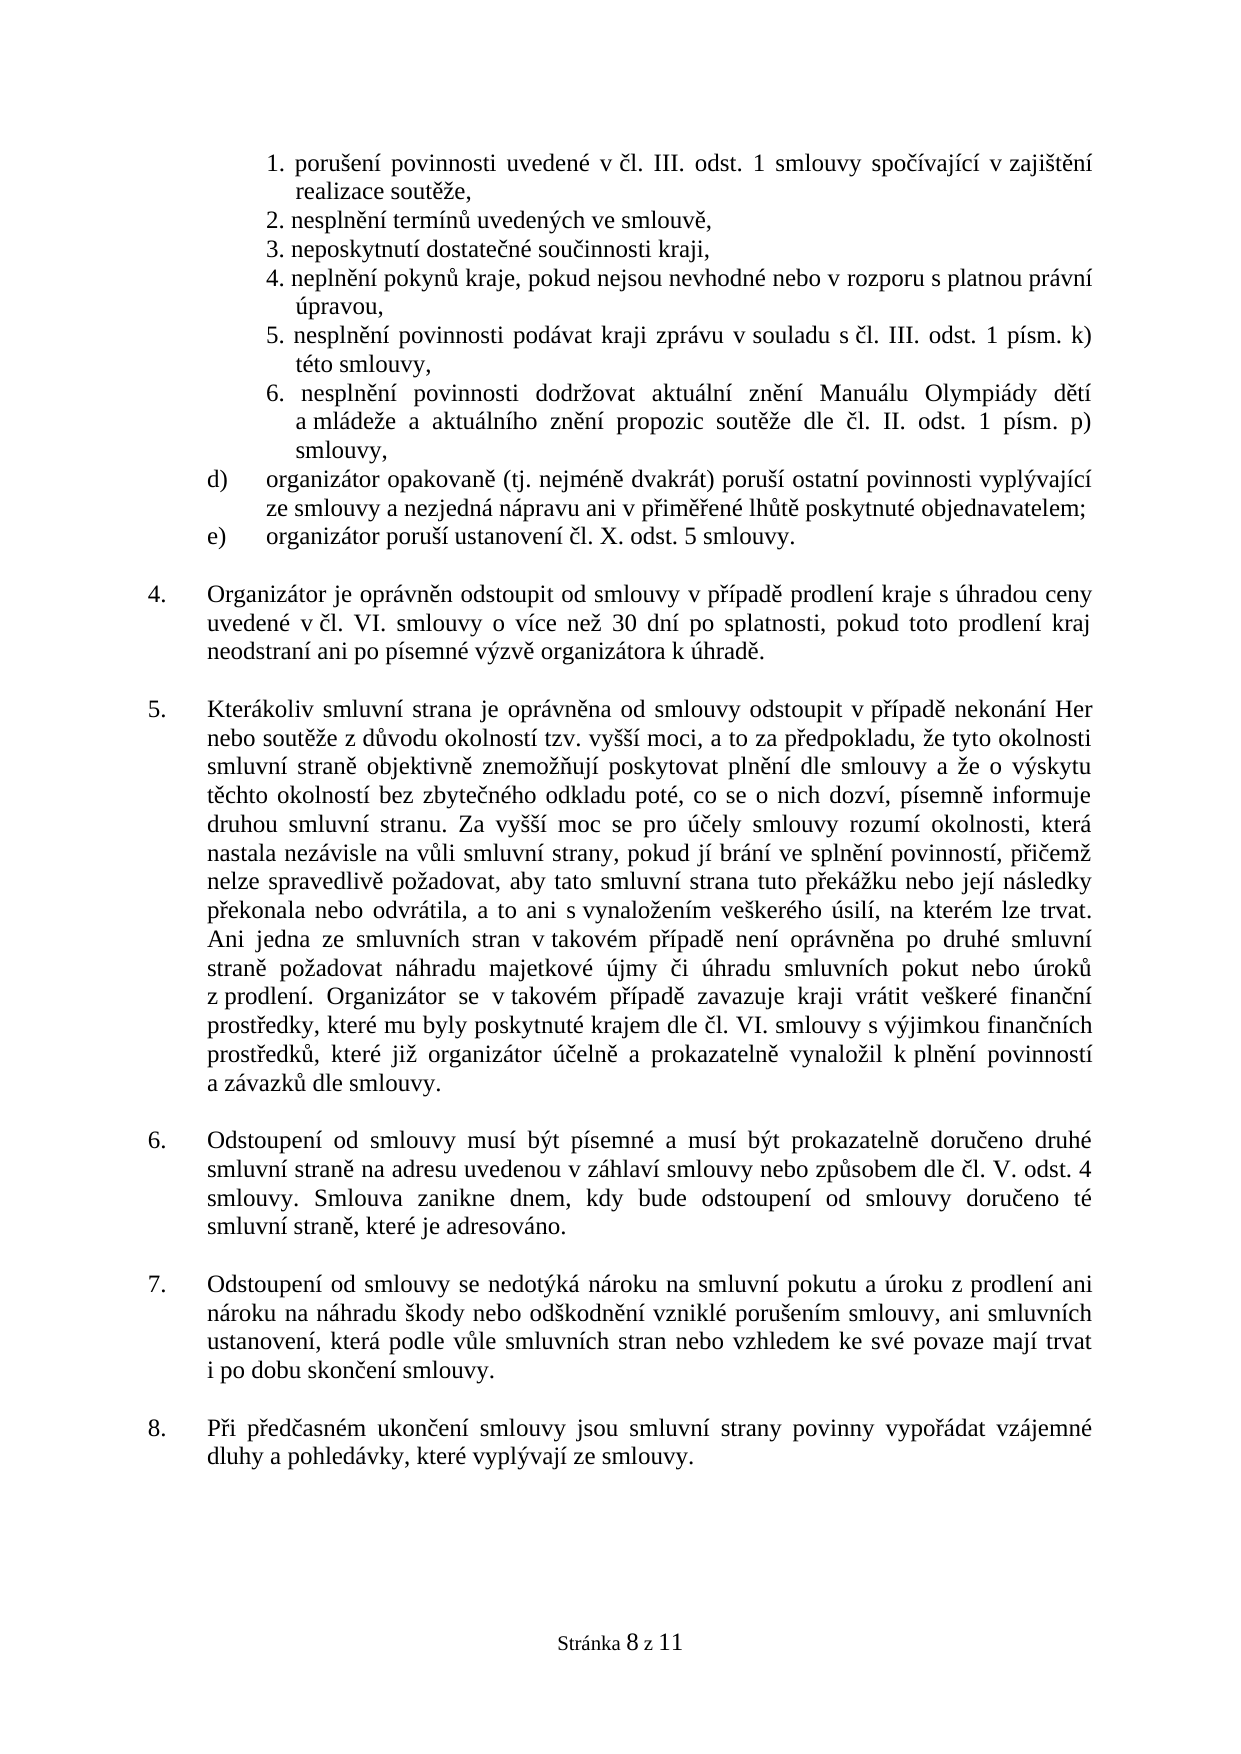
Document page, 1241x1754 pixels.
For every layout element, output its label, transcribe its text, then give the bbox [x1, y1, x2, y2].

text 4. neplnění pokynů kraje, pokud nejsou nevhodné nebo v rozporu s platnou právní úpravou, [266, 263, 1092, 320]
text 7. Odstoupení od smlouvy se nedotýká nároku na smluvní pokutu a úroku z prodlení ani nároku na náhradu škody nebo odškodnění vzniklé porušením smlouvy, ani smluvních ustanovení, která podle vůle smluvních stran nebo vzhledem ke své povaze mají trvat i po dobu skončení smlouvy. [148, 1269, 1092, 1384]
text e) organizátor poruší ustanovení čl. X. odst. 5 smlouvy. [207, 521, 1092, 550]
text 2. nesplnění termínů uvedených ve smlouvě, [207, 205, 1092, 234]
text 1. porušení povinnosti uvedené v čl. III. odst. 1 smlouvy spočívající v zajištění realizace soutěže, [266, 148, 1092, 205]
text 8. Při předčasném ukončení smlouvy jsou smluvní strany povinny vypořádat vzájemné dluhy a pohledávky, které vyplývají ze smlouvy. [148, 1413, 1092, 1470]
text 5. nesplnění povinnosti podávat kraji zprávu v souladu s čl. III. odst. 1 písm. k) této smlouvy, [266, 320, 1092, 378]
text 5. Kterákoliv smluvní strana je oprávněna od smlouvy odstoupit v případě nekonání Her nebo soutěže z důvodu okolností tzv. vyšší moci, a to za předpokladu, že tyto okolnosti smluvní straně objektivně znemožňují poskytovat plnění dle smlouvy a že o výskytu těchto okolností bez zbytečného odkladu poté, co se o nich dozví, písemně informuje druhou smluvní stranu. Za vyšší moc se pro účely smlouvy rozumí okolnosti, která nastala nezávisle na vůli smluvní strany, pokud jí brání ve splnění povinností, přičemž nelze spravedlivě požadovat, aby tato smluvní strana tuto překážku nebo její následky překonala nebo odvrátila, a to ani s vynaložením veškerého úsilí, na kterém lze trvat. Ani jedna ze smluvních stran v takovém případě není oprávněna po druhé smluvní straně požadovat náhradu majetkové újmy či úhradu smluvních pokut nebo úroků z prodlení. Organizátor se v takovém případě zavazuje kraji vrátit veškeré finanční prostředky, které mu byly poskytnuté krajem dle čl. VI. smlouvy s výjimkou finančních prostředků, které již organizátor účelně a prokazatelně vynaložil k plnění povinností a závazků dle smlouvy. [148, 694, 1092, 1096]
text 6. Odstoupení od smlouvy musí být písemné a musí být prokazatelně doručeno druhé smluvní straně na adresu uvedenou v záhlaví smlouvy nebo způsobem dle čl. V. odst. 4 smlouvy. Smlouva zanikne dnem, kdy bude odstoupení od smlouvy doručeno té smluvní straně, které je adresováno. [148, 1125, 1092, 1240]
text 3. neposkytnutí dostatečné součinnosti kraji, [207, 234, 1092, 263]
text d) organizátor opakovaně (tj. nejméně dvakrát) poruší ostatní povinnosti vyplývající ze smlouvy a nezjedná nápravu ani v přiměřené lhůtě poskytnuté objednavatelem; [207, 464, 1092, 521]
text 4. Organizátor je oprávněn odstoupit od smlouvy v případě prodlení kraje s úhradou ceny uvedené v čl. VI. smlouvy o více než 30 dní po splatnosti, pokud toto prodlení kraj neodstraní ani po písemné výzvě organizátora k úhradě. [148, 579, 1092, 665]
text 6. nesplnění povinnosti dodržovat aktuální znění Manuálu Olympiády dětí a mládeže a aktuálního znění propozic soutěže dle čl. II. odst. 1 písm. p) smlouvy, [266, 378, 1092, 464]
